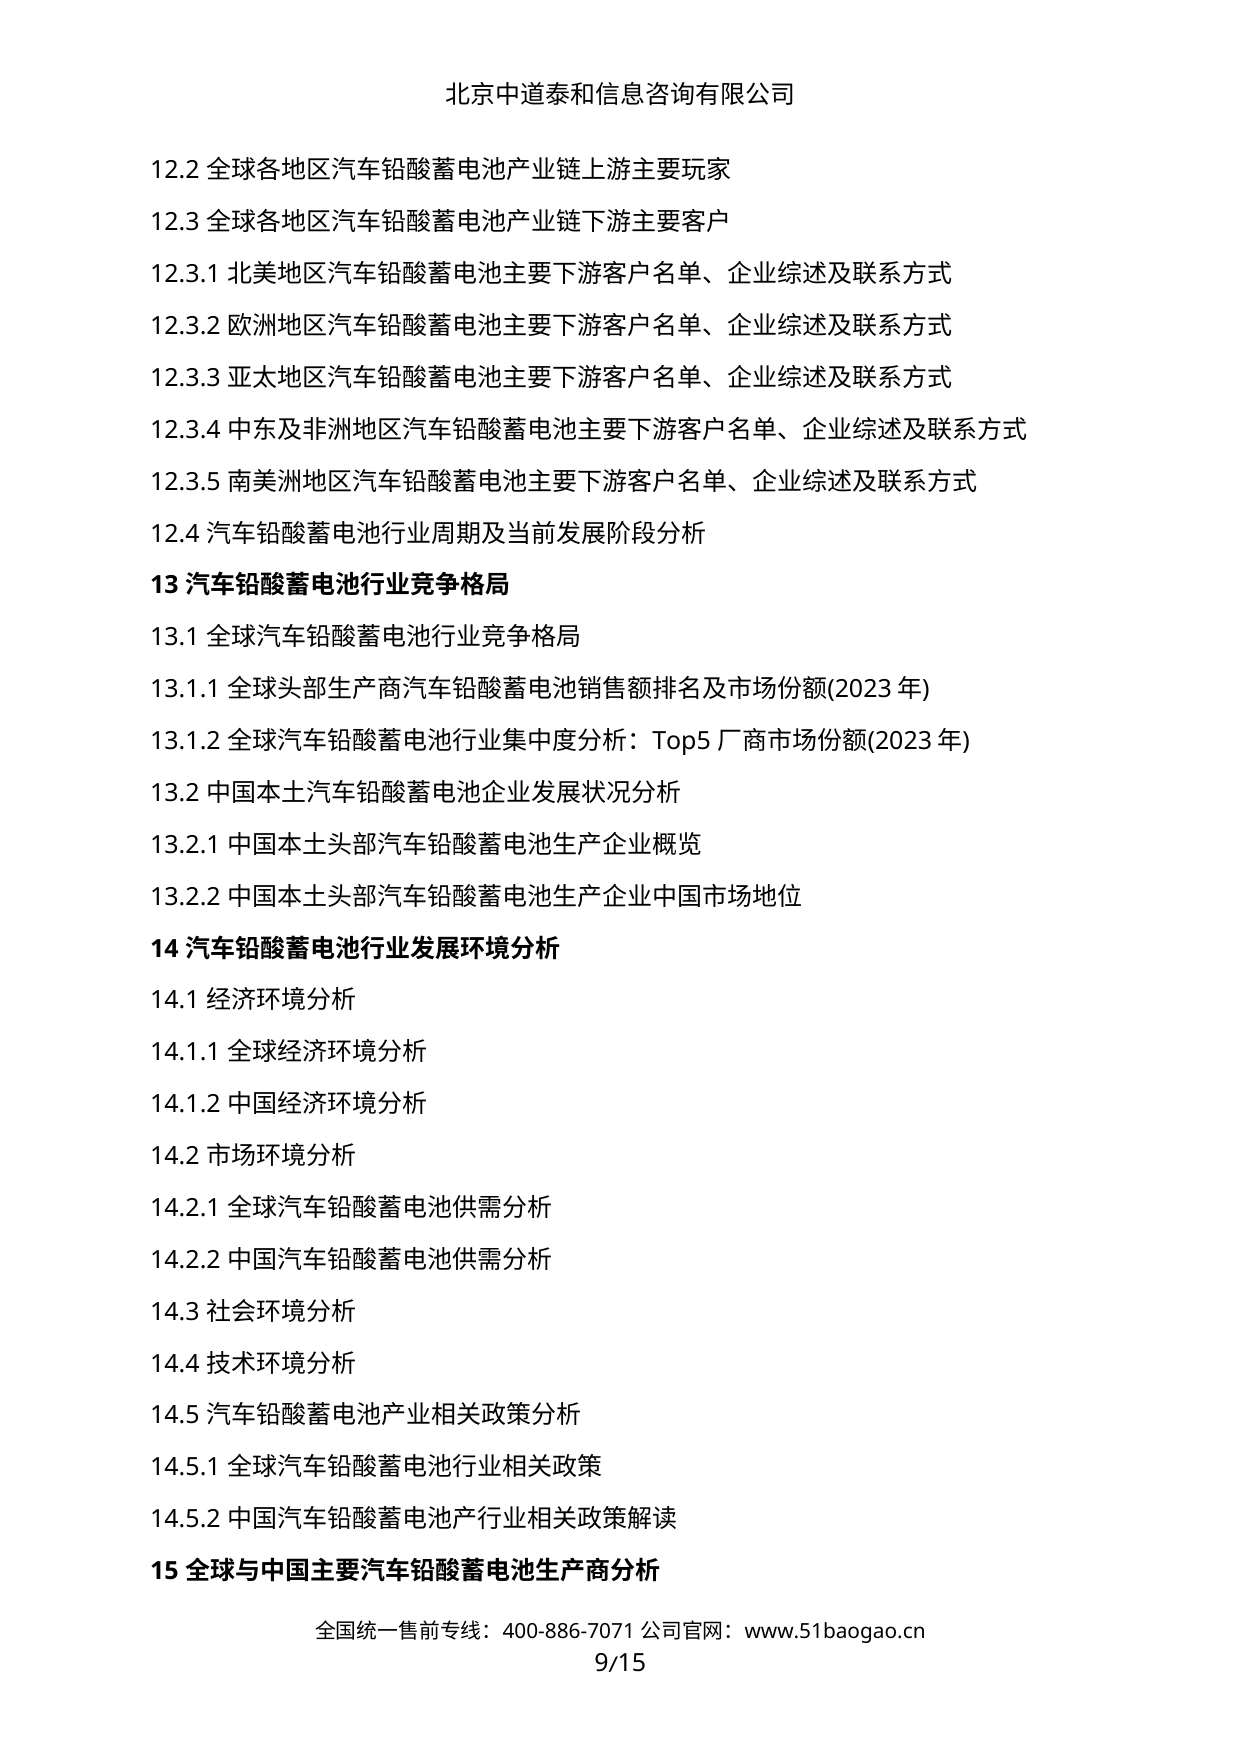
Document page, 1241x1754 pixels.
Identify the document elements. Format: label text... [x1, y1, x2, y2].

text 14.3 社会环境分析 [150, 1291, 1090, 1327]
text 14 汽车铅酸蓄电池行业发展环境分析 [150, 928, 1090, 964]
text 15 全球与中国主要汽车铅酸蓄电池生产商分析 [150, 1551, 1090, 1587]
text 12.3.4 中东及非洲地区汽车铅酸蓄电池主要下游客户名单、企业综述及联系方式 [150, 409, 1090, 446]
text 14.5 汽车铅酸蓄电池产业相关政策分析 [150, 1395, 1090, 1431]
text 14.1.2 中国经济环境分析 [150, 1084, 1090, 1120]
text 13.1.1 全球头部生产商汽车铅酸蓄电池销售额排名及市场份额(2023年) [150, 669, 1090, 705]
text 12.3.3 亚太地区汽车铅酸蓄电池主要下游客户名单、企业综述及联系方式 [150, 357, 1090, 394]
text 13.2.2 中国本土头部汽车铅酸蓄电池生产企业中国市场地位 [150, 876, 1090, 912]
text 14.5.1 全球汽车铅酸蓄电池行业相关政策 [150, 1447, 1090, 1483]
text 14.1 经济环境分析 [150, 980, 1090, 1016]
text 12.2 全球各地区汽车铅酸蓄电池产业链上游主要玩家 [150, 150, 1090, 186]
text 12.3.2 欧洲地区汽车铅酸蓄电池主要下游客户名单、企业综述及联系方式 [150, 306, 1090, 342]
text 12.4 汽车铅酸蓄电池行业周期及当前发展阶段分析 [150, 513, 1090, 549]
text 14.4 技术环境分析 [150, 1343, 1090, 1379]
text 14.5.2 中国汽车铅酸蓄电池产行业相关政策解读 [150, 1499, 1090, 1535]
text 13.2 中国本土汽车铅酸蓄电池企业发展状况分析 [150, 772, 1090, 809]
text 13.2.1 中国本土头部汽车铅酸蓄电池生产企业概览 [150, 824, 1090, 861]
text 13.1.2 全球汽车铅酸蓄电池行业集中度分析：Top5 厂商市场份额(2023年) [150, 721, 1090, 757]
text 12.3 全球各地区汽车铅酸蓄电池产业链下游主要客户 [150, 202, 1090, 238]
text 12.3.5 南美洲地区汽车铅酸蓄电池主要下游客户名单、企业综述及联系方式 [150, 461, 1090, 497]
text 14.1.1 全球经济环境分析 [150, 1032, 1090, 1068]
text 12.3.1 北美地区汽车铅酸蓄电池主要下游客户名单、企业综述及联系方式 [150, 254, 1090, 290]
text 14.2 市场环境分析 [150, 1136, 1090, 1172]
text 14.2.1 全球汽车铅酸蓄电池供需分析 [150, 1187, 1090, 1224]
text 13 汽车铅酸蓄电池行业竞争格局 [150, 565, 1090, 601]
text 13.1 全球汽车铅酸蓄电池行业竞争格局 [150, 617, 1090, 653]
text 14.2.2 中国汽车铅酸蓄电池供需分析 [150, 1239, 1090, 1276]
